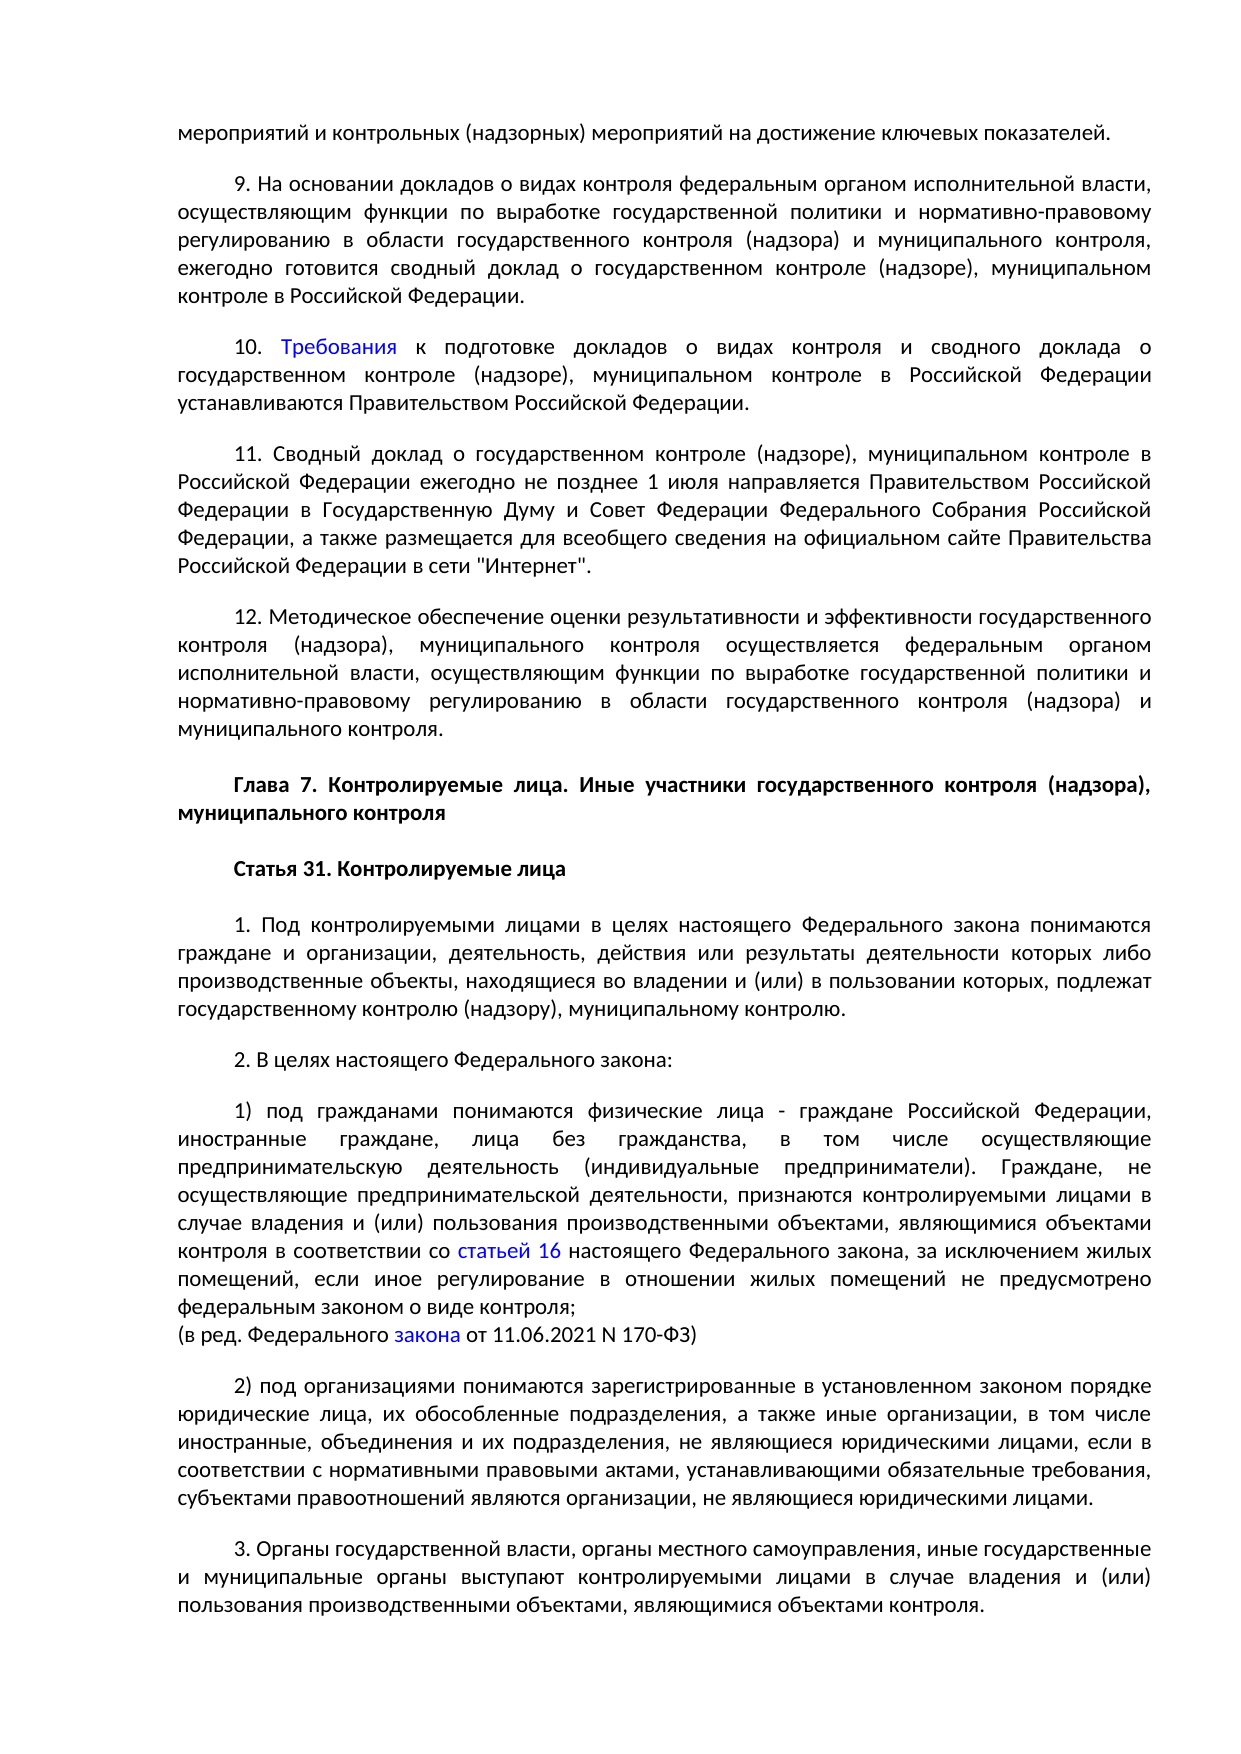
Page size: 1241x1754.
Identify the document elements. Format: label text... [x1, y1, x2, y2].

text 11. Сводный доклад о государственном контроле (надзоре), муниципальном контроле в Российской Федерации ежегодно не позднее 1 июля направляется Правительством Российской Федерации в Государственную Думу и Совет Федерации Федерального Собрания Российской Федерации, а также размещается для всеобщего сведения на официальном сайте Правительства Российской Федерации в сети "Интернет". [177, 439, 1152, 579]
text 3. Органы государственной власти, органы местного самоуправления, иные государственные и муниципальные органы выступают контролируемыми лицами в случае владения и (или) пользования производственными объектами, являющимися объектами контроля. [177, 1534, 1152, 1618]
text 2) под организациями понимаются зарегистрированные в установленном законом порядке юридические лица, их обособленные подразделения, а также иные организации, в том числе иностранные, объединения и их подразделения, не являющиеся юридическими лицами, если в соответствии с нормативными правовыми актами, устанавливающими обязательные требования, субъектами правоотношений являются организации, не являющиеся юридическими лицами. [177, 1371, 1152, 1511]
title Глава 7. Контролируемые лица. Иные участники государственного контроля (надзора), муниципального контроля [177, 770, 1152, 826]
text 2. В целях настоящего Федерального закона: [177, 1045, 1152, 1073]
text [177, 118, 1152, 146]
text 1. Под контролируемыми лицами в целях настоящего Федерального закона понимаются граждане и организации, деятельность, действия или результаты деятельности которых либо производственные объекты, находящиеся во владении и (или) в пользовании которых, подлежат государственному контролю (надзору), муниципальному контролю. [177, 910, 1152, 1022]
text (в ред. Федерального закона от 11.06.2021 N 170-ФЗ) [177, 1320, 1152, 1348]
text 9. На основании докладов о видах контроля федеральным органом исполнительной власти, осуществляющим функции по выработке государственной политики и нормативно-правовому регулированию в области государственного контроля (надзора) и муниципального контроля, ежегодно готовится сводный доклад о государственном контроле (надзоре), муниципальном контроле в Российской Федерации. [177, 169, 1152, 309]
text 10. Требования к подготовке докладов о видах контроля и сводного доклада о государственном контроле (надзоре), муниципальном контроле в Российской Федерации устанавливаются Правительством Российской Федерации. [177, 332, 1152, 416]
text 12. Методическое обеспечение оценки результативности и эффективности государственного контроля (надзора), муниципального контроля осуществляется федеральным органом исполнительной власти, осуществляющим функции по выработке государственной политики и нормативно-правовому регулированию в области государственного контроля (надзора) и муниципального контроля. [177, 602, 1152, 742]
text 1) под гражданами понимаются физические лица - граждане Российской Федерации, иностранные граждане, лица без гражданства, в том числе осуществляющие предпринимательскую деятельность (индивидуальные предприниматели). Граждане, не осуществляющие предпринимательской деятельности, признаются контролируемыми лицами в случае владения и (или) пользования производственными объектами, являющимися объектами контроля в соответствии со статьей 16 настоящего Федерального закона, за исключением жилых помещений, если иное регулирование в отношении жилых помещений не предусмотрено федеральным законом о виде контроля; [177, 1096, 1152, 1320]
title Статья 31. Контролируемые лица [177, 854, 1152, 882]
